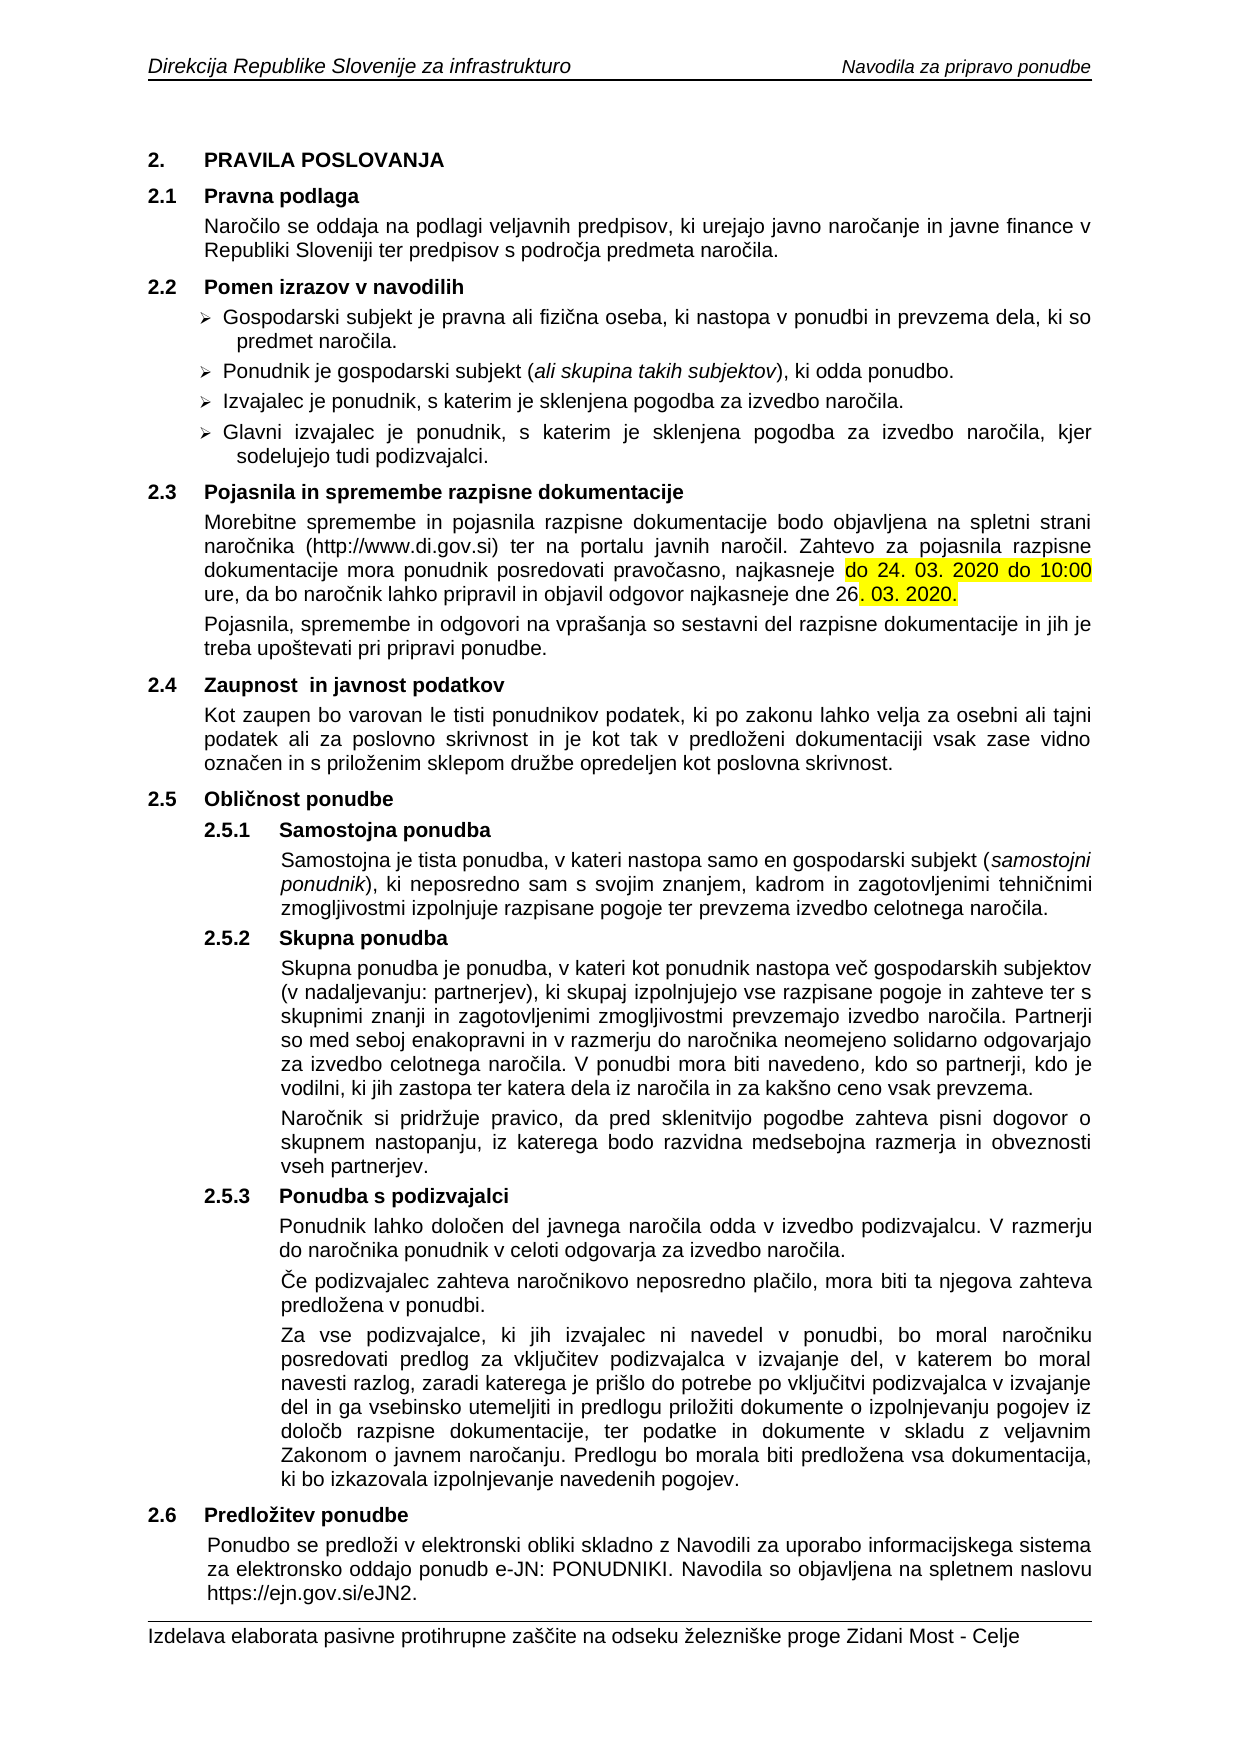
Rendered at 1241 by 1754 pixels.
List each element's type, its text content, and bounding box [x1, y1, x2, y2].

text 2.5.3 Ponudba s podizvajalci [204, 1184, 1092, 1208]
text Skupna ponudba je ponudba, v kateri kot ponudnik nastopa več gospodarskih subjektov (v nadaljevanju: partnerjev), ki skupaj izpolnjujejo vse razpisane pogoje in zahteve ter s skupnimi znanji in zagotovljenimi zmogljivostmi prevzemajo izvedbo naročila. Partnerji so med seboj enakopravni in v razmerju do naročnika neomejeno solidarno odgovarjajo za izvedbo celotnega naročila. V ponudbi mora biti navedeno, kdo so partnerji, kdo je vodilni, ki jih zastopa ter katera dela iz naročila in za kakšno ceno vsak prevzema. [281, 956, 1092, 1100]
subtitle 2. PRAVILA POSLOVANJA [148, 148, 1092, 172]
subtitle 2.5 Obličnost ponudbe [148, 787, 1092, 811]
subtitle 2.3 Pojasnila in spremembe razpisne dokumentacije [148, 480, 1092, 504]
list Gospodarski subjekt je pravna ali fizična oseba, ki nastopa v ponudbi in prevzema dela, ki so predmet naročila. [199, 305, 1092, 353]
text Kot zaupen bo varovan le tisti ponudnikov podatek, ki po zakonu lahko velja za osebni ali tajni podatek ali za poslovno skrivnost in je kot tak v predloženi dokumentaciji vsak zase vidno označen in s priloženim sklepom družbe opredeljen kot poslovna skrivnost. [204, 703, 1092, 775]
subtitle 2.1 Pravna podlaga [148, 184, 1092, 208]
list Izvajalec je ponudnik, s katerim je sklenjena pogodba za izvedbo naročila. [199, 389, 1092, 413]
text Ponudnik lahko določen del javnega naročila odda v izvedbo podizvajalcu. V razmerju do naročnika ponudnik v celoti odgovarja za izvedbo naročila. [279, 1214, 1092, 1262]
text Morebitne spremembe in pojasnila razpisne dokumentacije bodo objavljena na spletni strani naročnika (http://www.di.gov.si) ter na portalu javnih naročil. Zahtevo za pojasnila razpisne dokumentacije mora ponudnik posredovati pravočasno, najkasneje do 24. 03. 2020 do 10:00 ure, da bo naročnik lahko pripravil in objavil odgovor najkasneje dne 26. 03. 2020. [204, 510, 1092, 606]
text 2.5.1 Samostojna ponudba [204, 817, 1092, 841]
text 2.5.2 Skupna ponudba [204, 926, 1092, 950]
list Ponudnik je gospodarski subjekt (ali skupina takih subjektov), ki odda ponudbo. [199, 359, 1092, 383]
subtitle 2.4 Zaupnost in javnost podatkov [148, 673, 1092, 697]
list Glavni izvajalec je ponudnik, s katerim je sklenjena pogodba za izvedbo naročila, kjer sodelujejo tudi podizvajalci. [199, 419, 1092, 467]
text Pojasnila, spremembe in odgovori na vprašanja so sestavni del razpisne dokumentacije in jih je treba upoštevati pri pripravi ponudbe. [204, 612, 1092, 660]
subtitle 2.6 Predložitev ponudbe [148, 1503, 1092, 1527]
text Samostojna je tista ponudba, v kateri nastopa samo en gospodarski subjekt (samostojni ponudnik), ki neposredno sam s svojim znanjem, kadrom in zagotovljenimi tehničnimi zmogljivostmi izpolnjuje razpisane pogoje ter prevzema izvedbo celotnega naročila. [281, 848, 1092, 919]
text Naročilo se oddaja na podlagi veljavnih predpisov, ki urejajo javno naročanje in javne finance v Republiki Sloveniji ter predpisov s področja predmeta naročila. [204, 214, 1092, 262]
text Naročnik si pridržuje pravico, da pred sklenitvijo pogodbe zahteva pisni dogovor o skupnem nastopanju, iz katerega bodo razvidna medsebojna razmerja in obveznosti vseh partnerjev. [281, 1106, 1092, 1178]
text Ponudbo se predloži v elektronski obliki skladno z Navodili za uporabo informacijskega sistema za elektronsko oddajo ponudb e-JN: PONUDNIKI. Navodila so objavljena na spletnem naslovu https://ejn.gov.si/eJN2. [207, 1533, 1092, 1605]
text Če podizvajalec zahteva naročnikovo neposredno plačilo, mora biti ta njegova zahteva predložena v ponudbi. [281, 1268, 1092, 1316]
text Za vse podizvajalce, ki jih izvajalec ni navedel v ponudbi, bo moral naročniku posredovati predlog za vključitev podizvajalca v izvajanje del, v katerem bo moral navesti razlog, zaradi katerega je prišlo do potrebe po vključitvi podizvajalca v izvajanje del in ga vsebinsko utemeljiti in predlogu priložiti dokumente o izpolnjevanju pogojev iz določb razpisne dokumentacije, ter podatke in dokumente v skladu z veljavnim Zakonom o javnem naročanju. Predlogu bo morala biti predložena vsa dokumentacija, ki bo izkazovala izpolnjevanje navedenih pogojev. [281, 1323, 1092, 1490]
subtitle 2.2 Pomen izrazov v navodilih [148, 275, 1092, 299]
